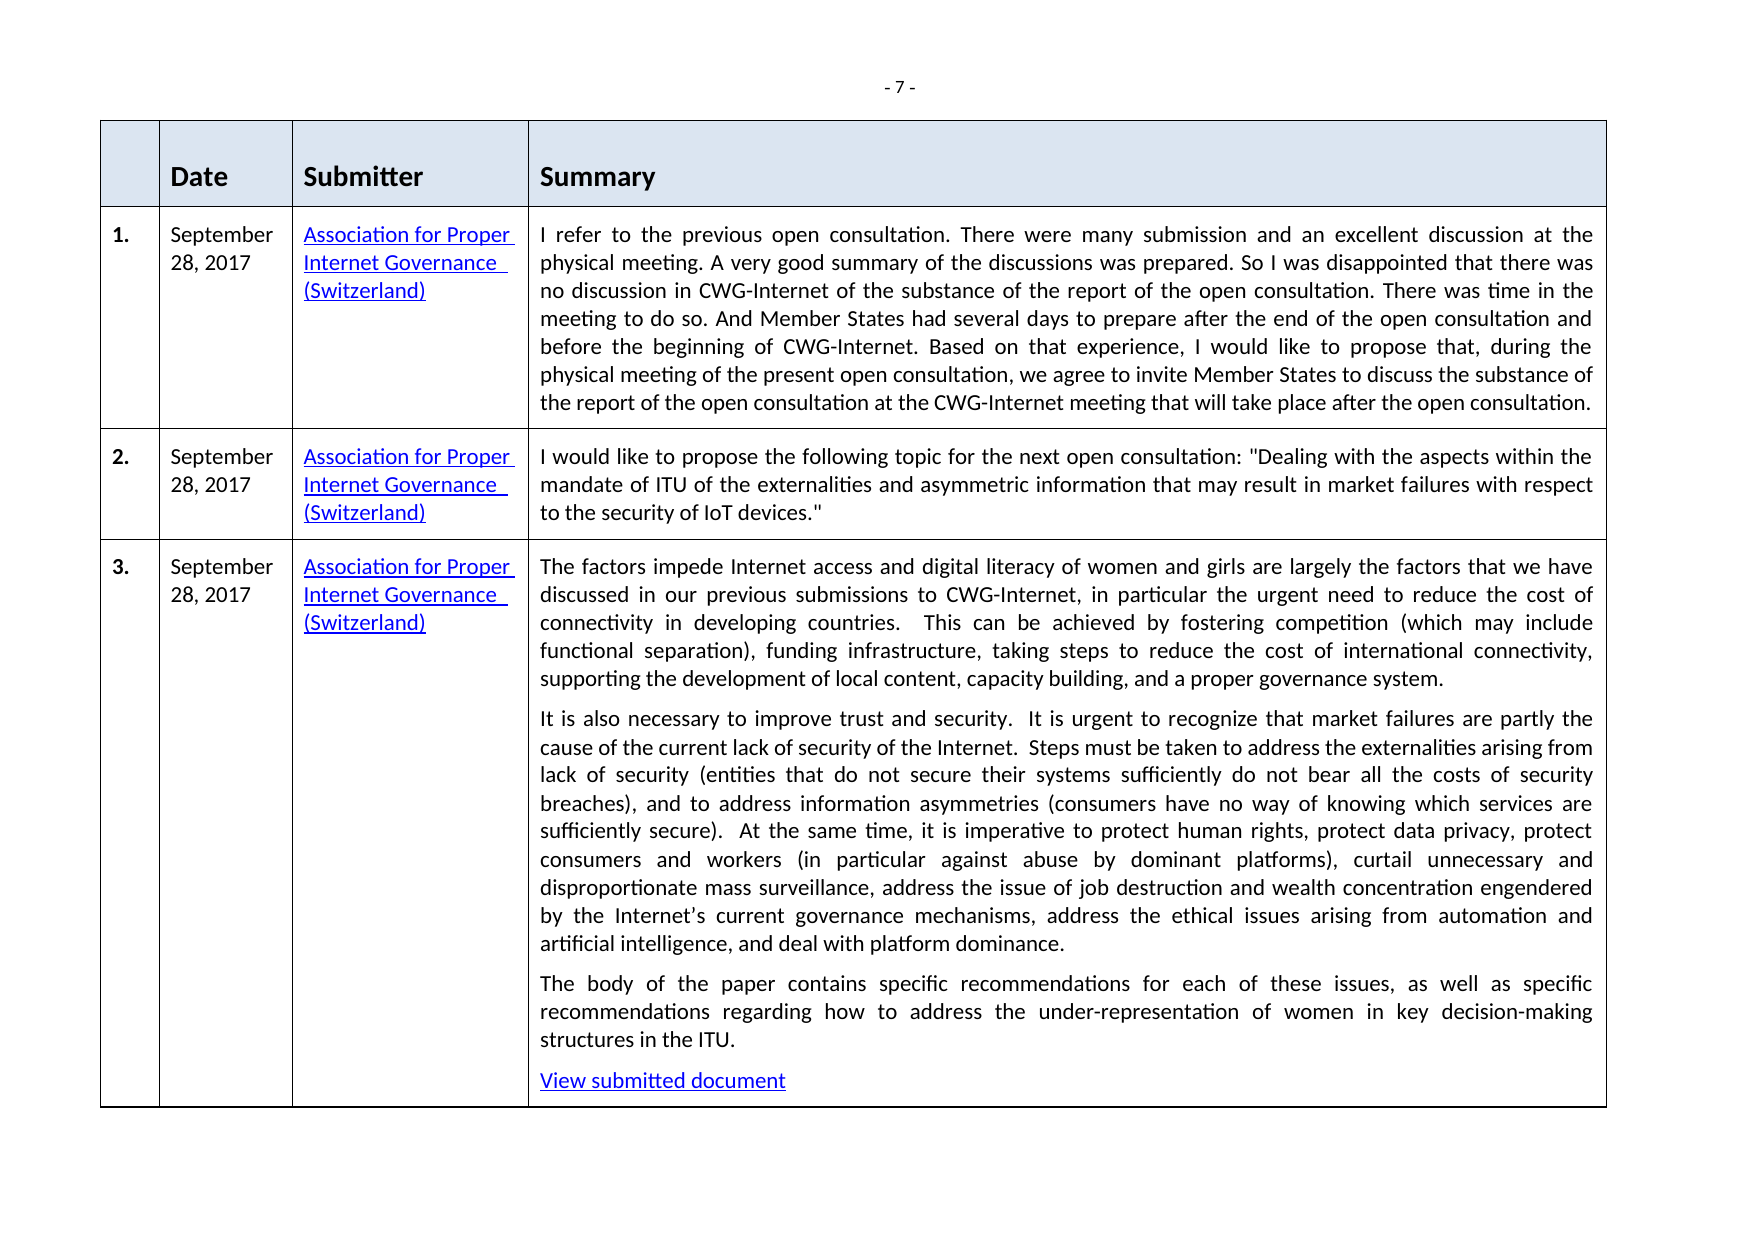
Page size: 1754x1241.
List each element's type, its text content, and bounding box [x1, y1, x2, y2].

table_cell [101, 429, 159, 538]
table_cell Association for Proper Internet Governance (Switzerland) [293, 207, 528, 428]
table_cell [101, 540, 159, 1106]
table_cell Association for Proper Internet Governance (Switzerland) [293, 429, 528, 538]
table_header [101, 121, 159, 206]
table_cell September 28, 2017 [160, 207, 292, 428]
table_cell September 28, 2017 [160, 540, 292, 1106]
table_cell I would like to propose the following topic for the next open consultation: "Dealing with the aspects within the mandate of ITU of the externalities and asymmetric information that may result in market failures with respect to the security of IoT devices." [529, 429, 1606, 538]
table_header Date [160, 121, 292, 206]
table_cell September 28, 2017 [160, 429, 292, 538]
table_cell The factors impede Internet access and digital literacy of women and girls are largely the factors that we have discussed in our previous submissions to CWG-Internet, in particular the urgent need to reduce the cost of connectivity in developing countries. This can be achieved by fostering competition (which may include functional separation), funding infrastructure, taking steps to reduce the cost of international connectivity, supporting the development of local content, capacity building, and a proper governance system. It is also necessary to improve trust and security. It is urgent to recognize that market failures are partly the cause of the current lack of security of the Internet. Steps must be taken to address the externalities arising from lack of security (entities that do not secure their systems sufficiently do not bear all the costs of security breaches), and to address information asymmetries (consumers have no way of knowing which services are sufficiently secure). At the same time, it is imperative to protect human rights, protect data privacy, protect consumers and workers (in particular against abuse by dominant platforms), curtail unnecessary and disproportionate mass surveillance, address the issue of job destruction and wealth concentration engendered by the Internet’s current governance mechanisms, address the ethical issues arising from automation and artificial intelligence, and deal with platform dominance. The body of the paper contains specific recommendations for each of these issues, as well as specific recommendations regarding how to address the under-representation of women in key decision-making structures in the ITU. View submitted document [529, 540, 1606, 1106]
table_cell Association for Proper Internet Governance (Switzerland) [293, 540, 528, 1106]
table_cell I refer to the previous open consultation. There were many submission and an excellent discussion at the physical meeting. A very good summary of the discussions was prepared. So I was disappointed that there was no discussion in CWG-Internet of the substance of the report of the open consultation. There was time in the meeting to do so. And Member States had several days to prepare after the end of the open consultation and before the beginning of CWG-Internet. Based on that experience, I would like to propose that, during the physical meeting of the present open consultation, we agree to invite Member States to discuss the substance of the report of the open consultation at the CWG-Internet meeting that will take place after the open consultation. [529, 207, 1606, 428]
table_header Submitter [293, 121, 528, 206]
table_header Summary [529, 121, 1606, 206]
table_cell [101, 207, 159, 428]
